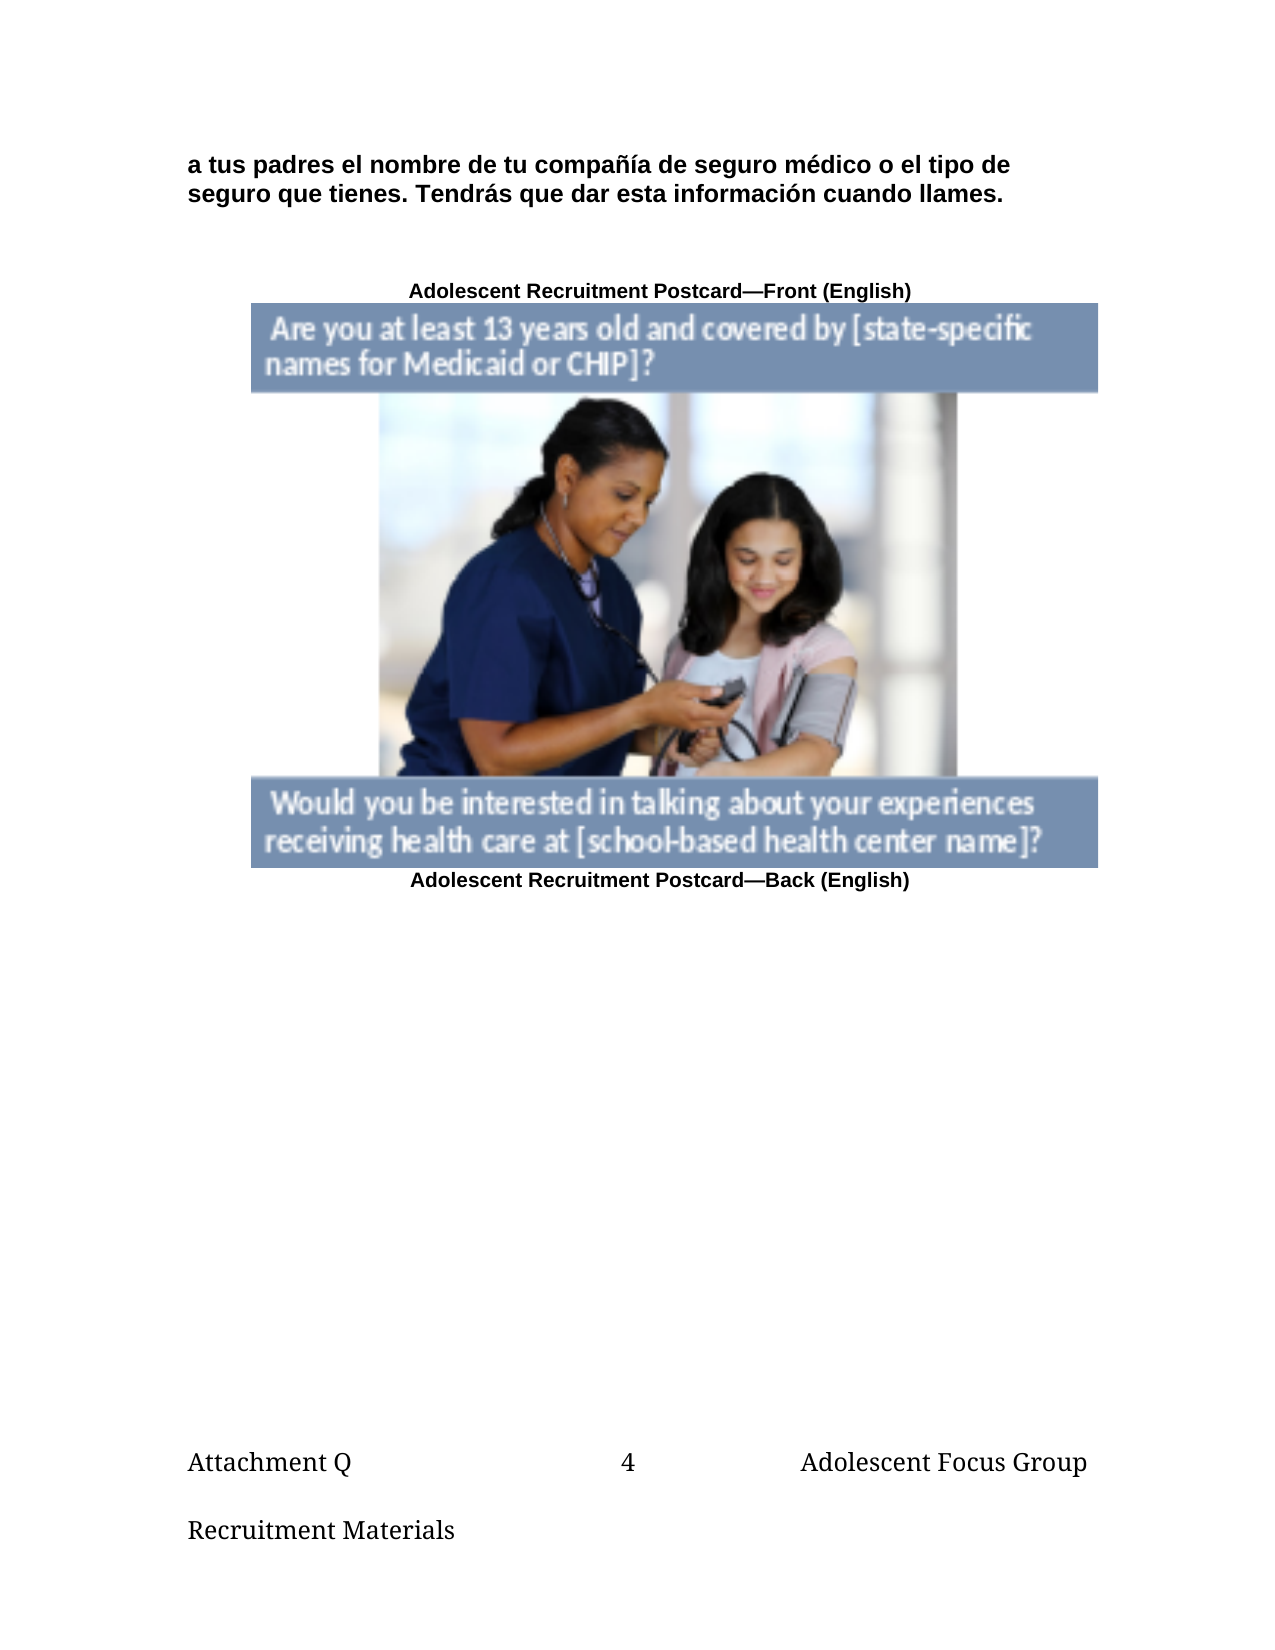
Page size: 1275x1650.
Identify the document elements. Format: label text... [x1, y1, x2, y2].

text Adolescent Recruitment Postcard—Front (English) [206, 279, 1069, 303]
text Adolescent Recruitment Postcard—Back (English) [206, 867, 1069, 891]
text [187, 150, 1069, 207]
